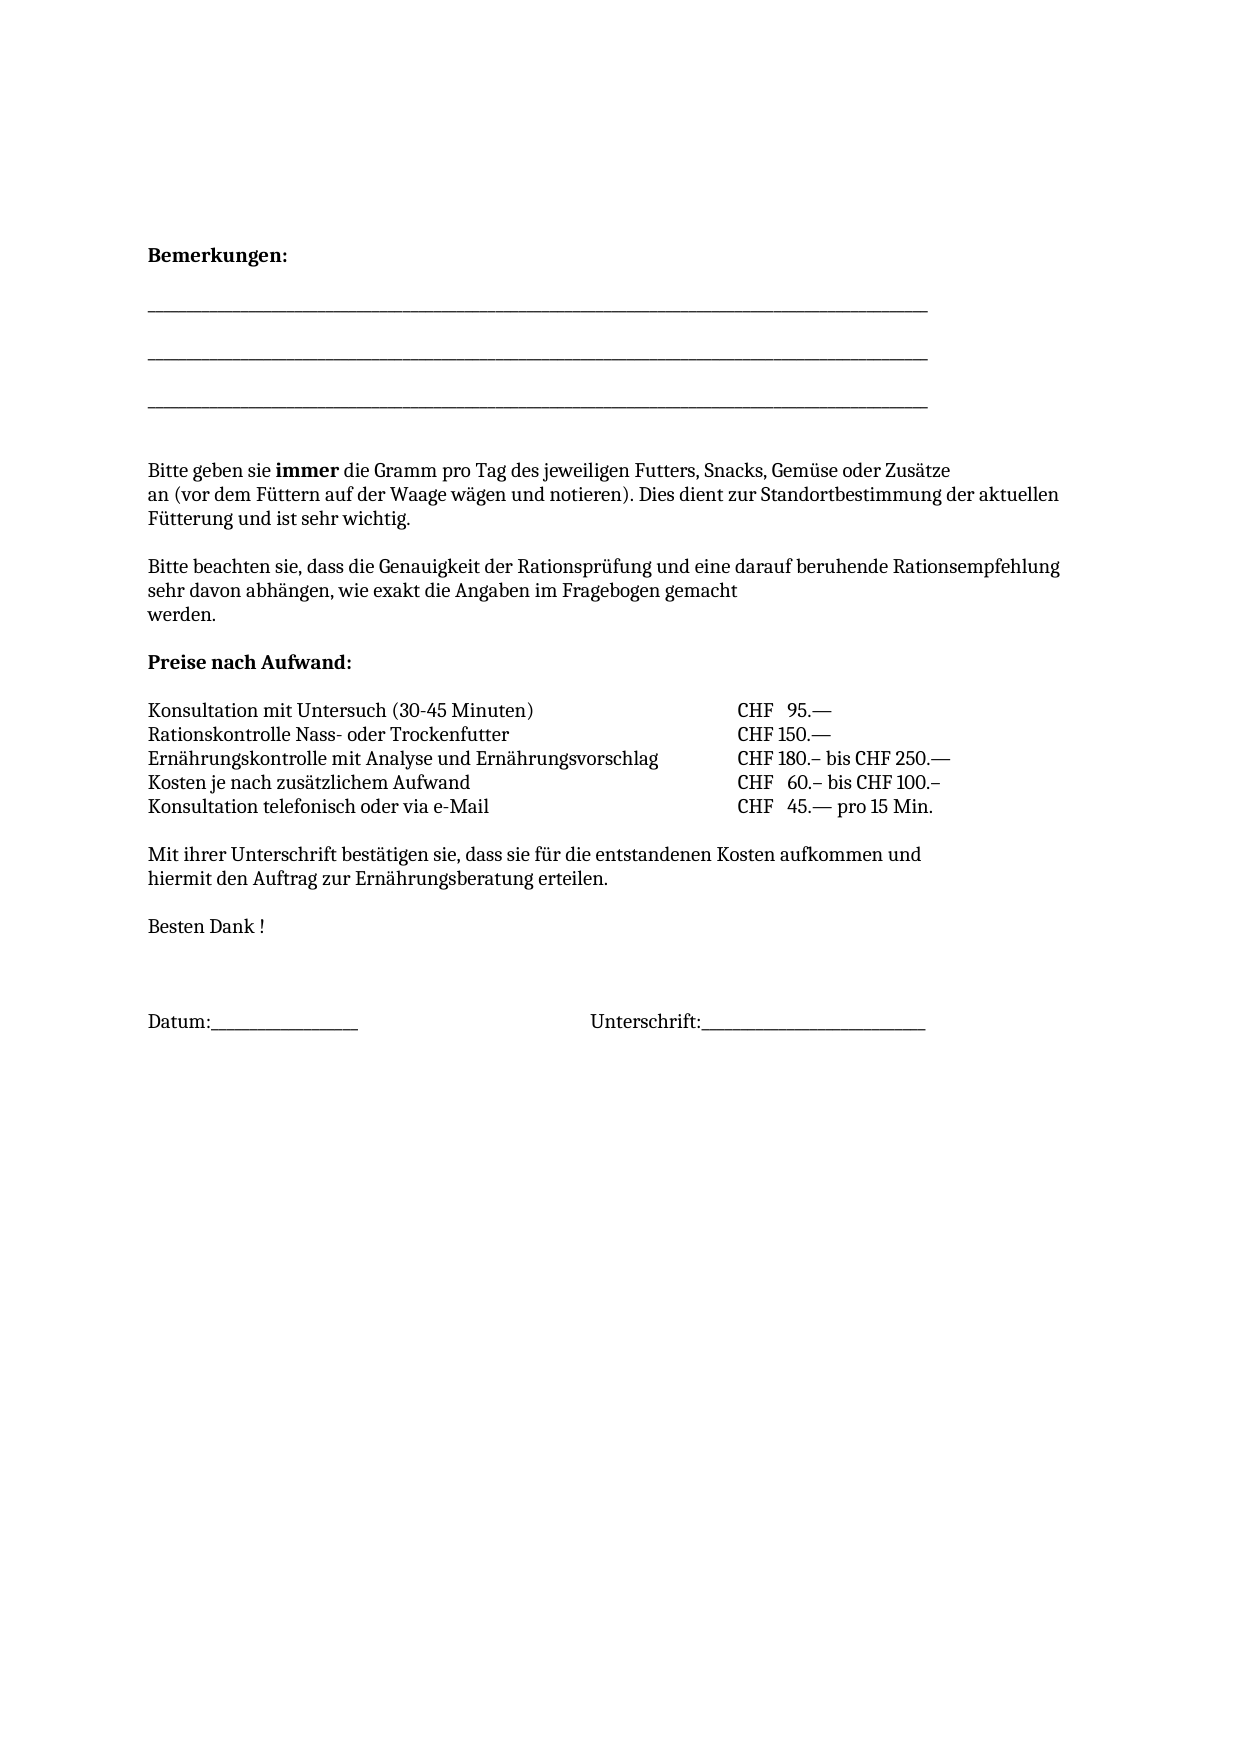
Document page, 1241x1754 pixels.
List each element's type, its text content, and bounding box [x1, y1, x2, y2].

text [148, 339, 1093, 363]
text hiermit den Auftrag zur Ernährungsberatung erteilen. [148, 866, 1093, 890]
text Ernährungskontrolle mit Analyse und Ernährungsvorschlag CHF 180.– bis CHF 250.— [148, 747, 1093, 771]
text Konsultation telefonisch oder via e-Mail CHF 45.— pro 15 Min. [148, 794, 1093, 818]
text Bitte beachten sie, dass die Genauigkeit der Rationsprüfung und eine darauf beruhende Rationsempfehlung sehr davon abhängen, wie exakt die Angaben im Fragebogen gemacht [148, 555, 1093, 603]
text _____________________________________________________________________________________________________ [148, 387, 1093, 411]
text an (vor dem Füttern auf der Waage wägen und notieren). Dies dient zur Standortbestimmung der aktuellen Fütterung und ist sehr wichtig. [148, 483, 1093, 531]
text Besten Dank ! [148, 914, 1093, 938]
text Preise nach Aufwand: [148, 651, 1093, 675]
text werden. [148, 603, 1093, 627]
text Mit ihrer Unterschrift bestätigen sie, dass sie für die entstandenen Kosten aufkommen und [148, 842, 1093, 866]
text Bemerkungen: [148, 243, 1093, 267]
text Konsultation mit Untersuch (30-45 Minuten) CHF 95.— [148, 699, 1093, 723]
text Datum:___________________ Unterschrift:_____________________________ [148, 1010, 1093, 1034]
text Rationskontrolle Nass- oder Trockenfutter CHF 150.— [148, 723, 1093, 747]
text Kosten je nach zusätzlichem Aufwand CHF 60.– bis CHF 100.– [148, 771, 1093, 794]
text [148, 291, 1093, 315]
text Bitte geben sie immer die Gramm pro Tag des jeweiligen Futters, Snacks, Gemüse oder Zusätze [148, 459, 1093, 483]
